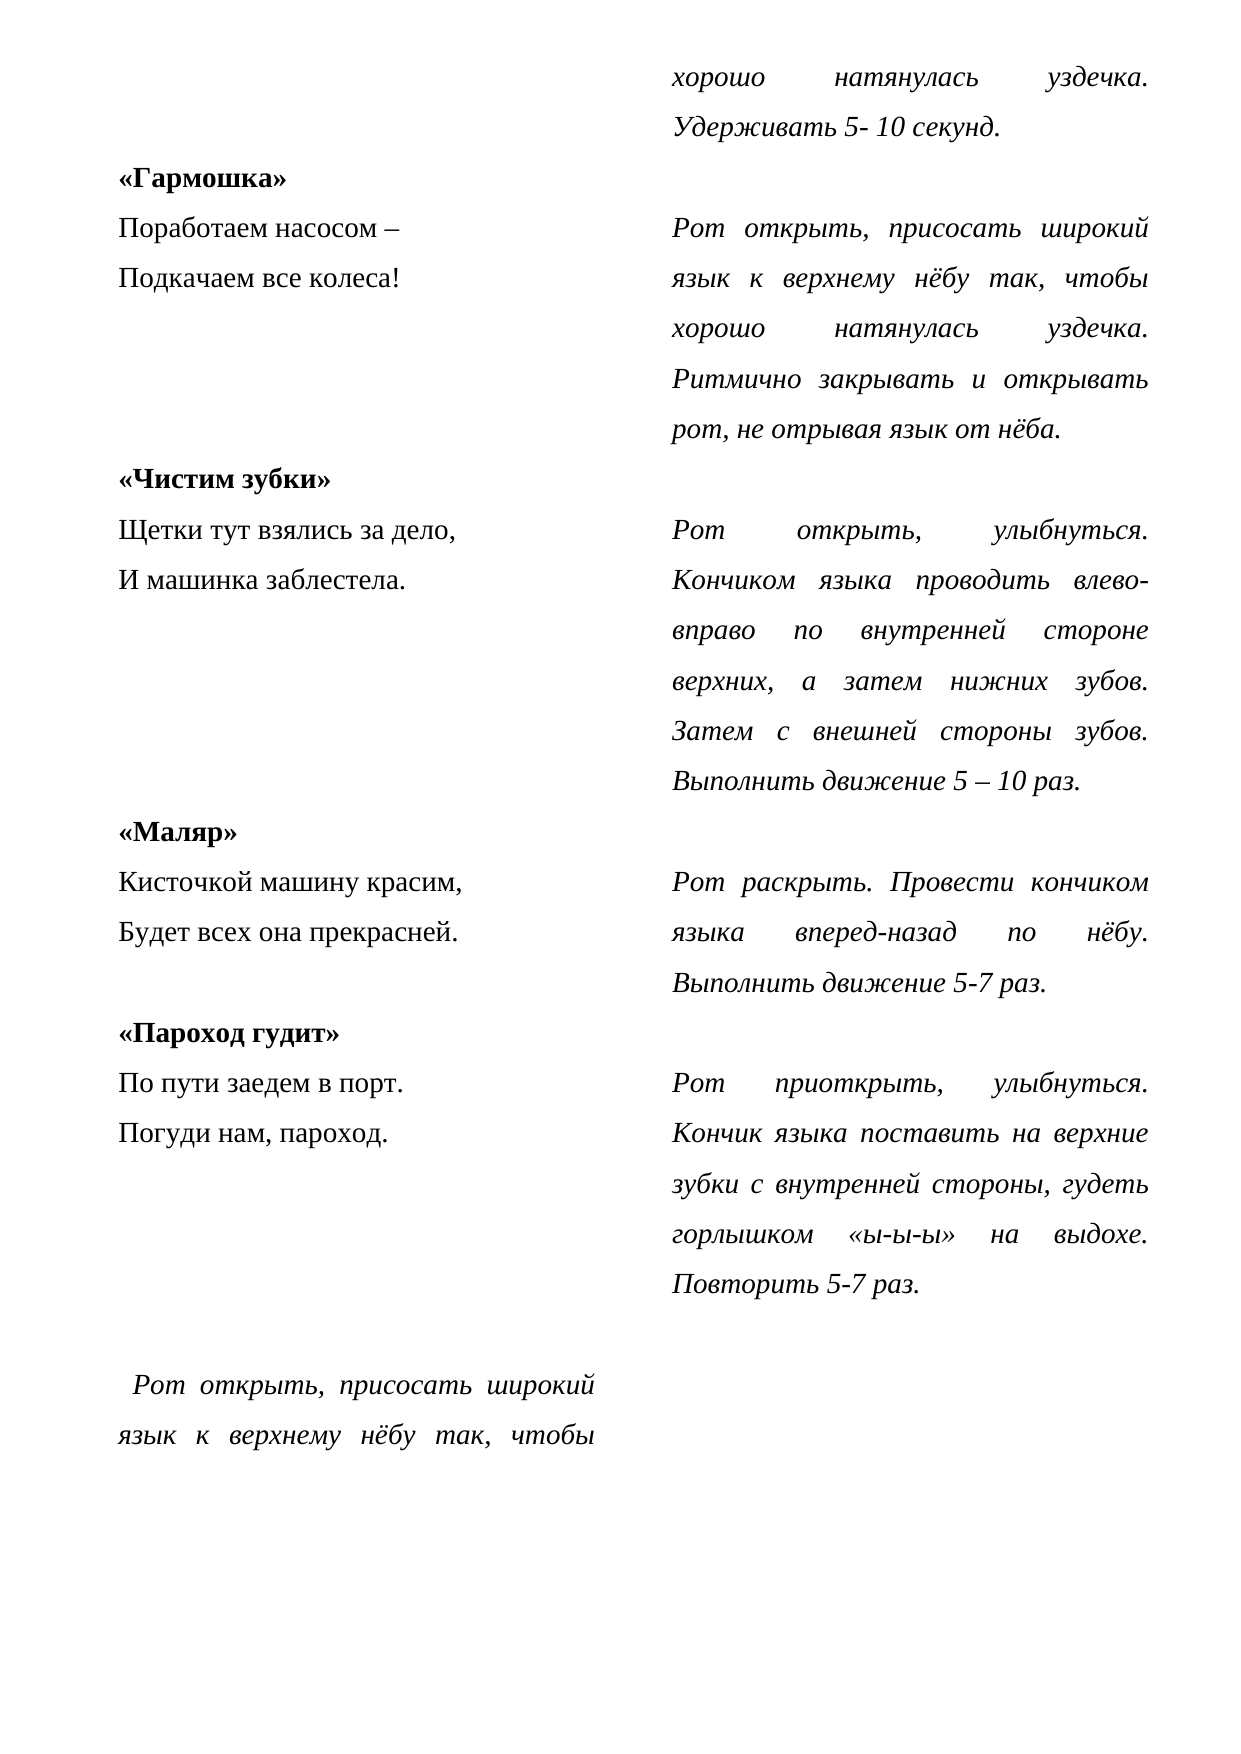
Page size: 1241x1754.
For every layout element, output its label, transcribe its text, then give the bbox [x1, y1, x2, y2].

text Рот открыть, присосать широкий язык к верхнему нёбу так, чтобы хорошо натянулась уздечка. Ритмично закрывать и открывать рот, не отрывая язык от нёба. [672, 210, 1152, 445]
text По пути заедем в порт. [118, 1065, 598, 1099]
text Рот открыть, улыбнуться. Кончиком языка проводить влево-вправо по внутренней стороне верхних, а затем нижних зубов. Затем с внешней стороны зубов. Выполнить движение 5 – 10 раз. [672, 512, 1152, 797]
text «Чистим зубки» [118, 462, 598, 495]
text Будет всех она прекрасней. [118, 914, 598, 948]
text Погуди нам, пароход. [118, 1116, 598, 1149]
text Подкачаем все колеса! [118, 260, 598, 294]
text Рот открыть, присосать широкий язык к верхнему нёбу так, чтобы хорошо натянулась уздечка. Удерживать 5- 10 секунд. [672, 59, 1152, 143]
text Рот раскрыть. Провести кончиком языка вперед-назад по нёбу. Выполнить движение 5-7 раз. [672, 864, 1152, 998]
text «Пароход гудит» [118, 1015, 598, 1048]
text «Гармошка» [118, 160, 598, 193]
text И машинка заблестела. [118, 562, 598, 596]
text Щетки тут взялись за дело, [118, 512, 598, 545]
text Кисточкой машину красим, [118, 864, 598, 898]
text «Маляр» [118, 814, 598, 847]
text Рот открыть, присосать широкий язык к верхнему нёбу так, чтобы хорошо натянулась уздечка. Удерживать 5- 10 секунд. [118, 1367, 598, 1451]
text Рот приоткрыть, улыбнуться. Кончик языка поставить на верхние зубки с внутренней стороны, гудеть горлышком «ы-ы-ы» на выдохе. Повторить 5-7 раз. [672, 1065, 1152, 1300]
text Поработаем насосом – [118, 210, 598, 243]
